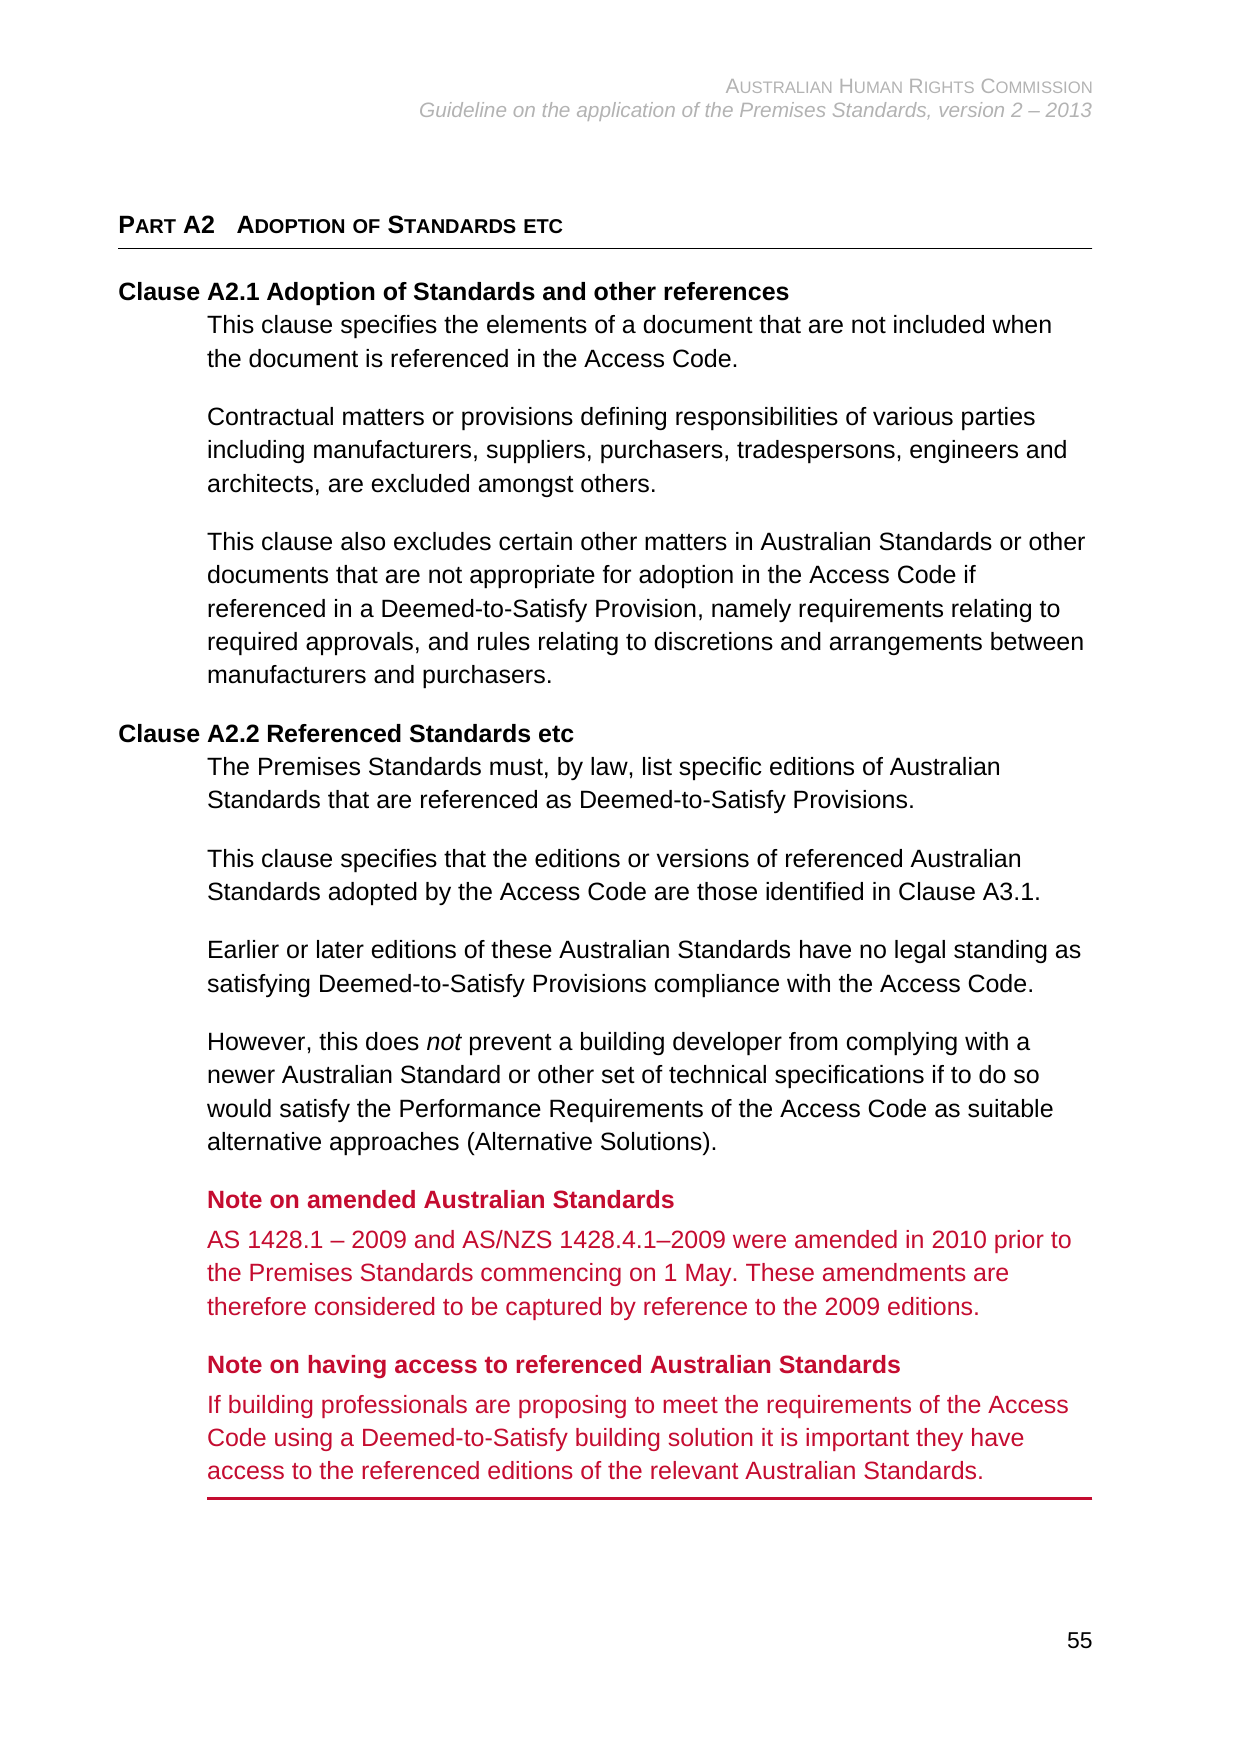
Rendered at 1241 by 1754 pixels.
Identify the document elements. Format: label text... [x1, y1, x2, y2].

subtitle Note on having access to referenced Australian Standards [207, 1347, 1092, 1380]
text The Premises Standards must, by law, list specific editions of Australian Standards that are referenced as Deemed-to-Satisfy Provisions. [207, 749, 1092, 816]
subtitle Part A2 Adoption of Standards etc [118, 207, 1092, 248]
text However, this does not prevent a building developer from complying with a newer Australian Standard or other set of technical specifications if to do so would satisfy the Performance Requirements of the Access Code as suitable alternative approaches (Alternative Solutions). [207, 1024, 1092, 1157]
text This clause specifies that the editions or versions of referenced Australian Standards adopted by the Access Code are those identified in Clause A3.1. [207, 841, 1092, 907]
text This clause specifies the elements of a document that are not included when the document is referenced in the Access Code. [207, 307, 1092, 374]
text Earlier or later editions of these Australian Standards have no legal standing as satisfying Deemed-to-Satisfy Provisions compliance with the Access Code. [207, 932, 1092, 999]
text If building professionals are proposing to meet the requirements of the Access Code using a Deemed-to-Satisfy building solution it is important they have access to the referenced editions of the relevant Australian Standards. [207, 1386, 1092, 1497]
subtitle Note on amended Australian Standards [207, 1182, 1092, 1216]
text This clause also excludes certain other matters in Australian Standards or other documents that are not appropriate for adoption in the Access Code if referenced in a Deemed-to-Satisfy Provision, namely requirements relating to required approvals, and rules relating to discretions and arrangements between manufacturers and purchasers. [207, 524, 1092, 691]
subtitle Clause A2.2 Referenced Standards etc [118, 716, 1092, 749]
subtitle Clause A2.1 Adoption of Standards and other references [118, 274, 1092, 307]
text Contractual matters or provisions defining responsibilities of various parties including manufacturers, suppliers, purchasers, tradespersons, engineers and architects, are excluded amongst others. [207, 399, 1092, 499]
text AS 1428.1 – 2009 and AS/NZS 1428.4.1–2009 were amended in 2010 prior to the Premises Standards commencing on 1 May. These amendments are therefore considered to be captured by reference to the 2009 editions. [207, 1222, 1092, 1322]
